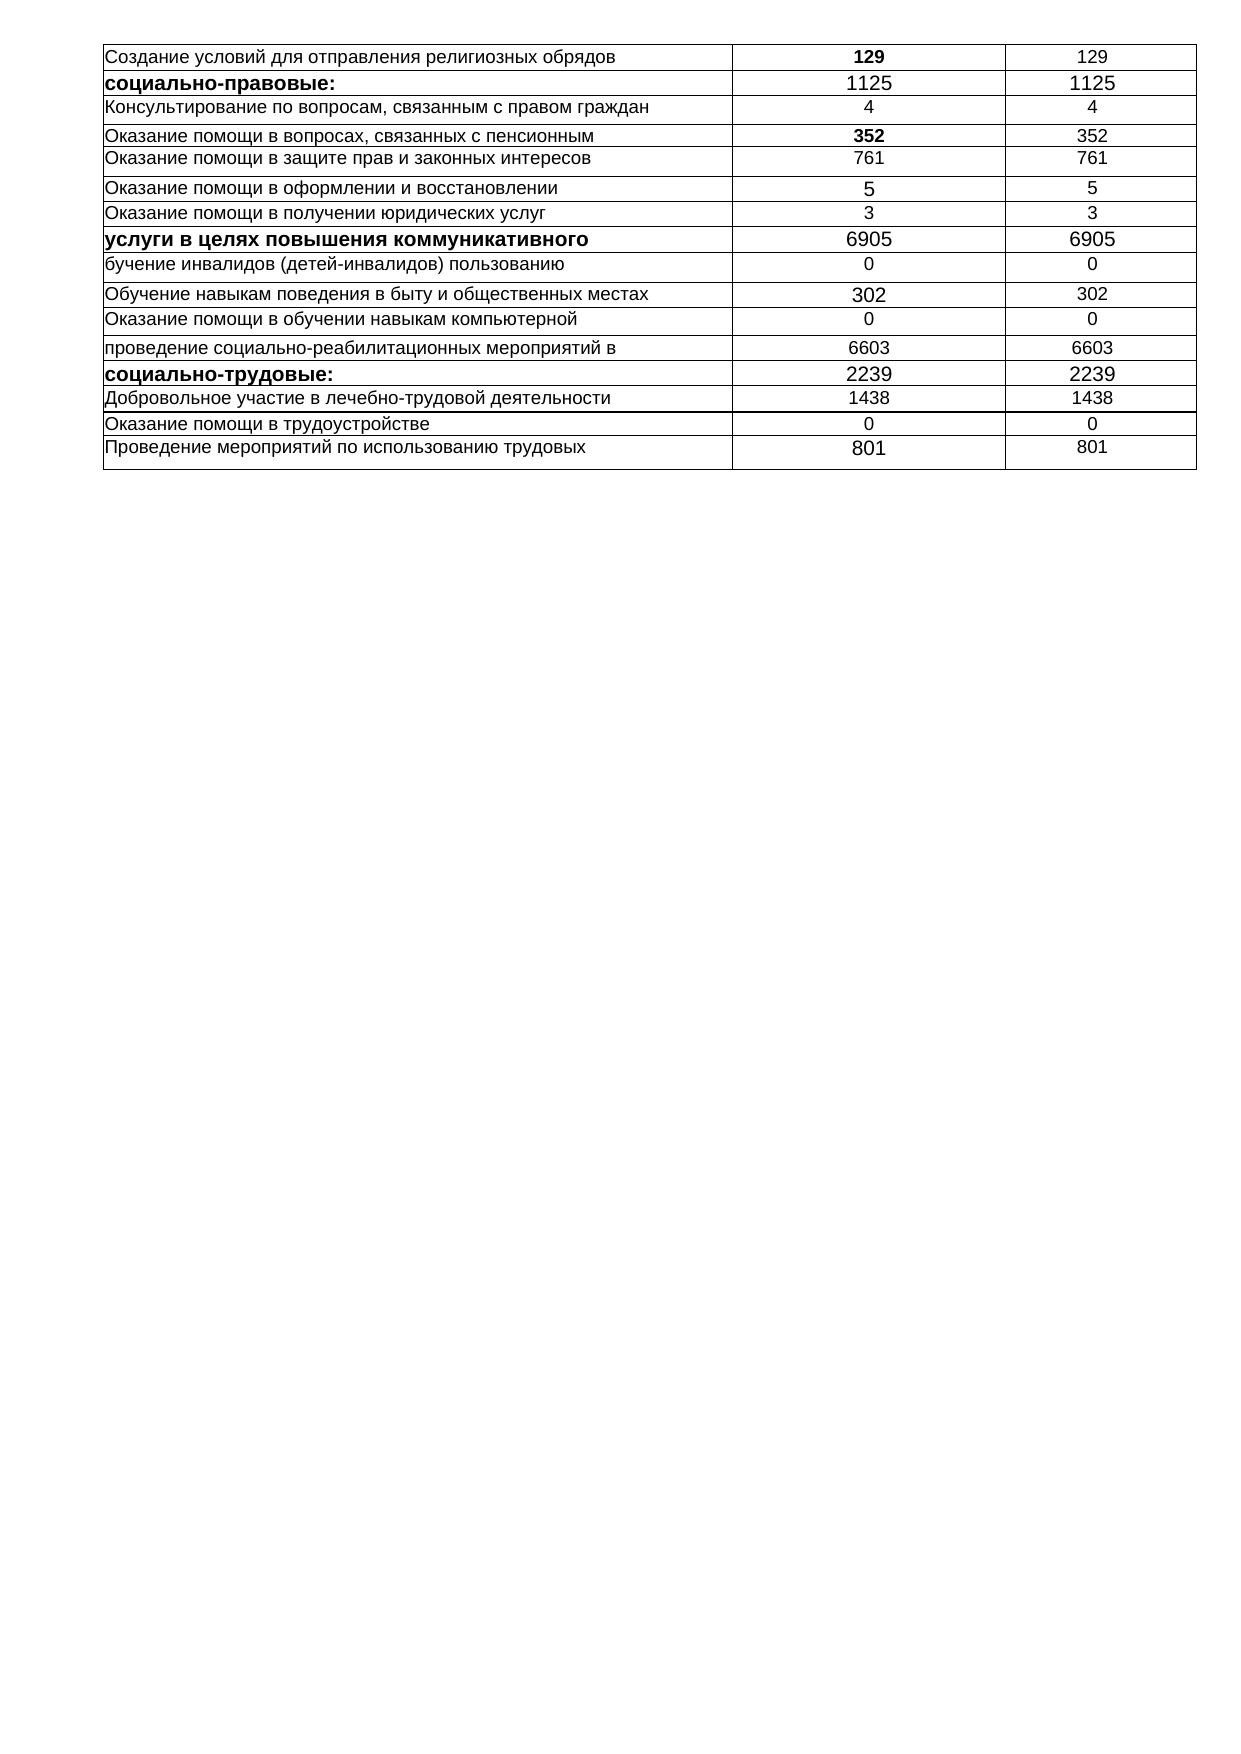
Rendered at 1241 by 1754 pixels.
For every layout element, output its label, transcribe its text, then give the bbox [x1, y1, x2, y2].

table_cell 1125 [733, 71, 1005, 95]
table_cell 6905 [1006, 227, 1196, 252]
table_cell 0 [1006, 413, 1196, 434]
table_cell 0 [733, 413, 1005, 434]
table_cell Консультирование по вопросам, связанным с правом граждан [104, 96, 732, 123]
table_cell 5 [733, 177, 1005, 201]
table_cell проведение социально-реабилитационных мероприятий в [104, 336, 732, 360]
table_cell Создание условий для отправления религиозных обрядов [104, 45, 732, 70]
table_cell Проведение мероприятий по использованию трудовых [104, 436, 732, 469]
table_cell 3 [1006, 202, 1196, 226]
table_cell 302 [733, 283, 1005, 307]
table_cell Обучение навыкам поведения в быту и общественных местах [104, 283, 732, 307]
table_cell 129 [733, 45, 1005, 70]
table_cell 5 [1006, 177, 1196, 201]
table_cell 0 [733, 308, 1005, 335]
table_cell 6603 [733, 336, 1005, 360]
table_cell Оказание помощи в получении юридических услуг [104, 202, 732, 226]
table_cell Оказание помощи в трудоустройстве [104, 413, 732, 434]
table_cell 2239 [733, 361, 1005, 385]
table_cell 129 [1006, 45, 1196, 70]
table_cell бучение инвалидов (детей-инвалидов) пользованию [104, 253, 732, 282]
table_cell 3 [733, 202, 1005, 226]
table_cell 6905 [733, 227, 1005, 252]
table_cell 4 [1006, 96, 1196, 123]
table_cell социально-правовые: [104, 71, 732, 95]
table_cell Оказание помощи в оформлении и восстановлении [104, 177, 732, 201]
table_cell 0 [1006, 308, 1196, 335]
table_cell 801 [733, 436, 1005, 469]
table_cell 761 [733, 147, 1005, 176]
table_cell Добровольное участие в лечебно-трудовой деятельности [104, 386, 732, 411]
table_cell 6603 [1006, 336, 1196, 360]
table_cell социально-трудовые: [104, 361, 732, 385]
table_cell 1125 [1006, 71, 1196, 95]
table_cell Оказание помощи в вопросах, связанных с пенсионным [104, 125, 732, 146]
table_cell 801 [1006, 436, 1196, 469]
table_cell Оказание помощи в защите прав и законных интересов [104, 147, 732, 176]
table_cell услуги в целях повышения коммуникативного [104, 227, 732, 252]
table_cell 4 [733, 96, 1005, 123]
table_cell 352 [1006, 125, 1196, 146]
table_cell 352 [733, 125, 1005, 146]
table_cell 1438 [733, 386, 1005, 411]
table_cell 2239 [1006, 361, 1196, 385]
table_cell 302 [1006, 283, 1196, 307]
table_cell 0 [733, 253, 1005, 282]
table_cell 0 [1006, 253, 1196, 282]
table_cell 1438 [1006, 386, 1196, 411]
table_cell Оказание помощи в обучении навыкам компьютерной [104, 308, 732, 335]
table_cell 761 [1006, 147, 1196, 176]
